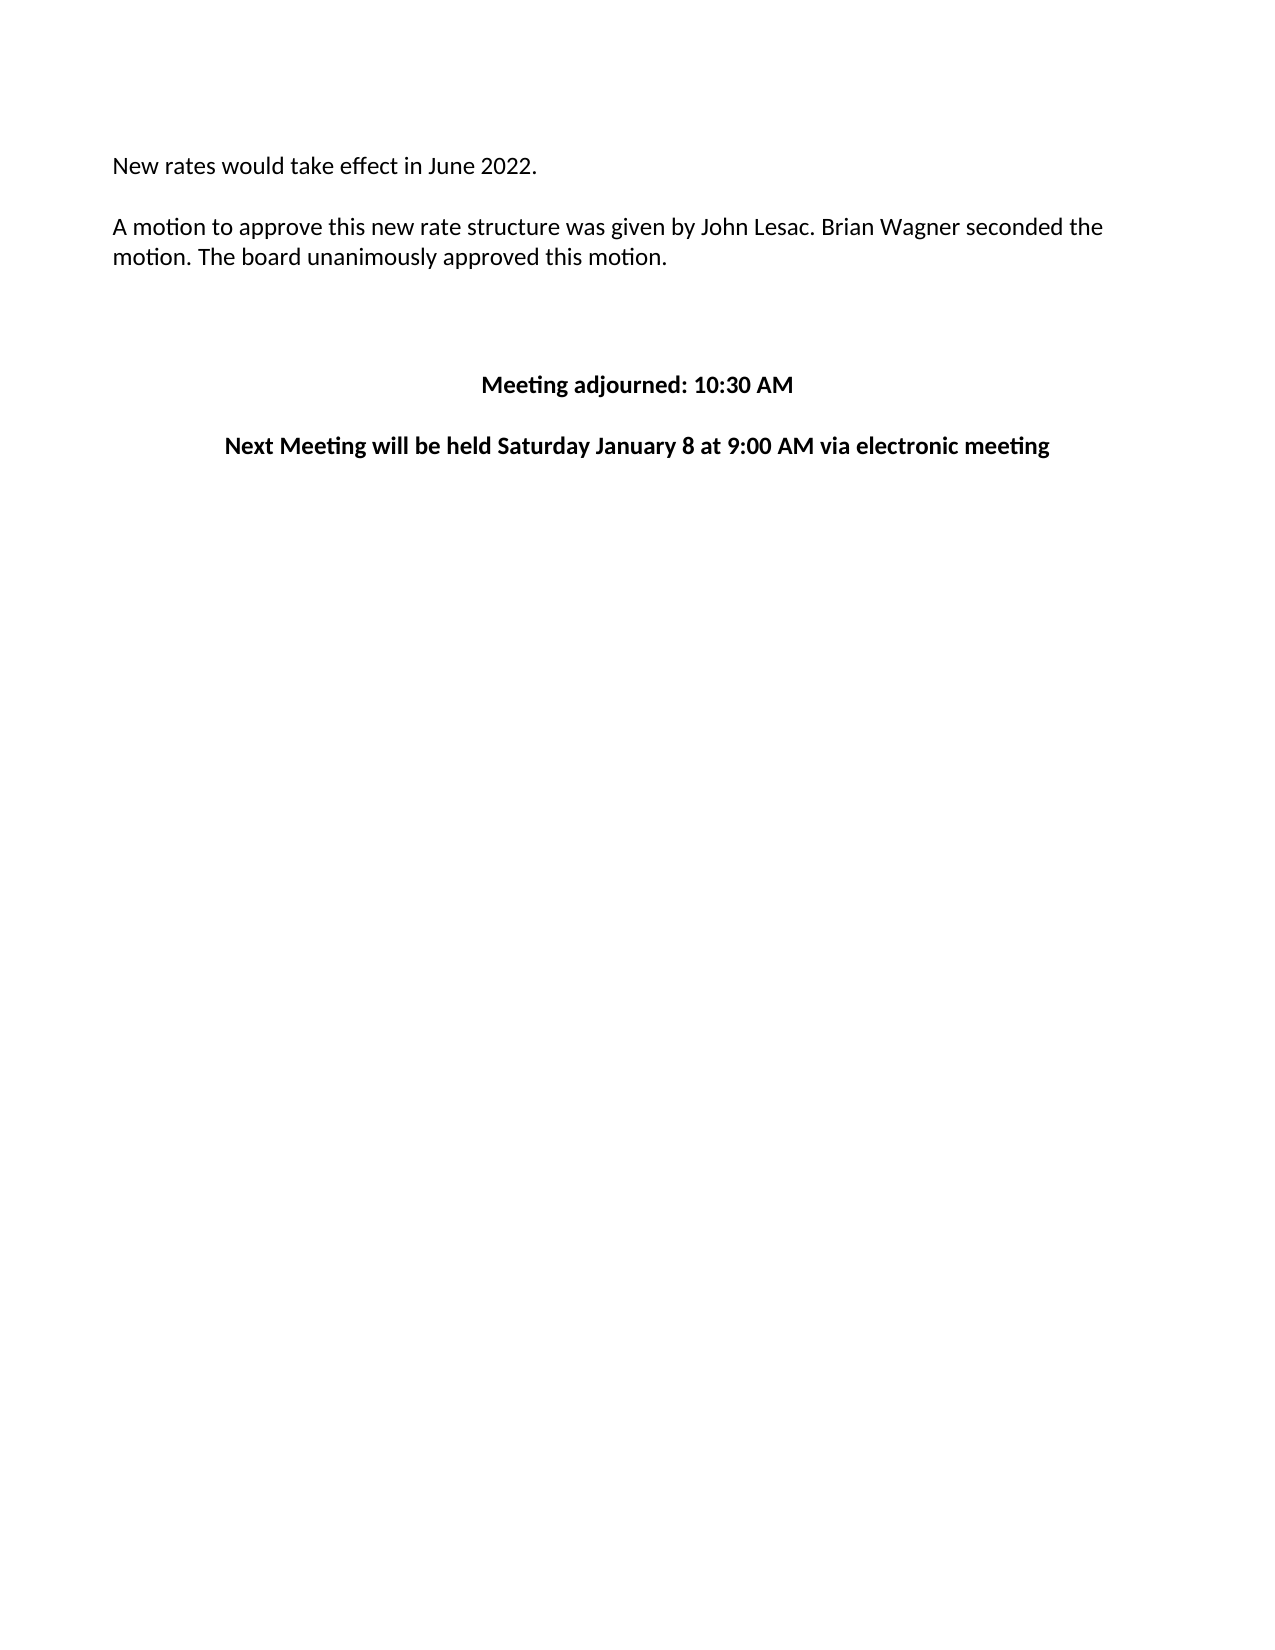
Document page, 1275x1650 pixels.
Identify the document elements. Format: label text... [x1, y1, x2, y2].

text A motion to approve this new rate structure was given by John Lesac. Brian Wagner seconded the motion. The board unanimously approved this motion. [112, 211, 1162, 272]
text Next Meeting will be held Saturday January 8 at 9:00 AM via electronic meeting [112, 430, 1162, 460]
text New rates would take effect in June 2022. [112, 150, 1162, 181]
text Meeting adjourned: 10:30 AM [112, 369, 1162, 399]
